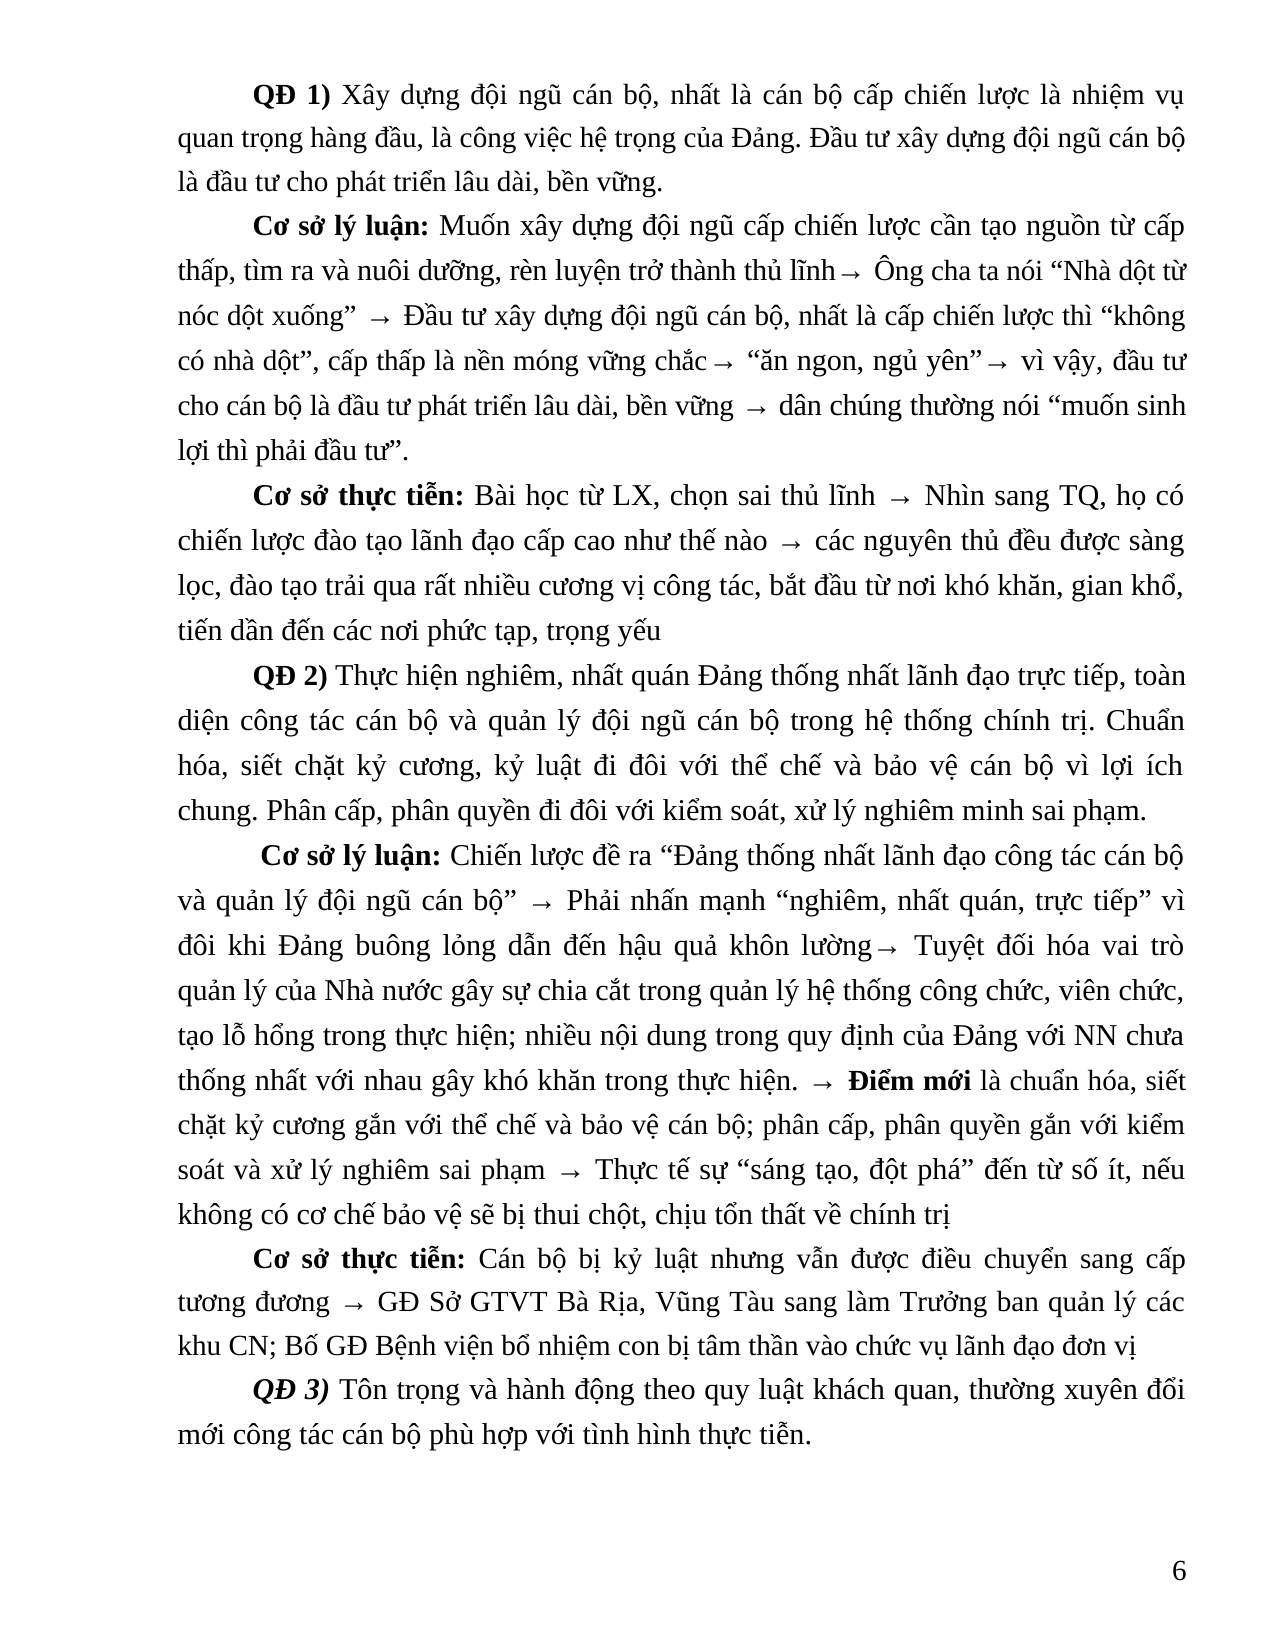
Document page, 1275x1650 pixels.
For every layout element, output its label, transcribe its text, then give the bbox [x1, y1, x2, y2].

text Cơ sở thực tiễn: Bài học từ LX, chọn sai thủ lĩnh → Nhìn sang TQ, họ có chiến lược đào tạo lãnh đạo cấp cao như thế nào → các nguyên thủ đều được sàng lọc, đào tạo trải qua rất nhiều cương vị công tác, bắt đầu từ nơi khó khăn, gian khổ, tiến dần đến các nơi phức tạp, trọng yếu [177, 477, 1186, 647]
text QĐ 3) Tôn trọng và hành động theo quy luật khách quan, thường xuyên đổi mới công tác cán bộ phù hợp với tình hình thực tiễn. [177, 1372, 1186, 1451]
text Cơ sở lý luận: Chiến lược đề ra “Đảng thống nhất lãnh đạo công tác cán bộ và quản lý đội ngũ cán bộ” → Phải nhấn mạnh “nghiêm, nhất quán, trực tiếp” vì đôi khi Đảng buông lỏng dẫn đến hậu quả khôn lường→ Tuyệt đối hóa vai trò quản lý của Nhà nước gây sự chia cắt trong quản lý hệ thống công chức, viên chức, tạo lỗ hổng trong thực hiện; nhiều nội dung trong quy định của Đảng với NN chưa thống nhất với nhau gây khó khăn trong thực hiện. → Điểm mới là chuẩn hóa, siết chặt kỷ cương gắn với thể chế và bảo vệ cán bộ; phân cấp, phân quyền gắn với kiểm soát và xử lý nghiêm sai phạm → Thực tế sự “sáng tạo, đột phá” đến từ số ít, nếu không có cơ chế bảo vệ sẽ bị thui chột, chịu tổn thất về chính trị [177, 837, 1186, 1231]
text Cơ sở lý luận: Muốn xây dựng đội ngũ cấp chiến lược cần tạo nguồn từ cấp thấp, tìm ra và nuôi dưỡng, rèn luyện trở thành thủ lĩnh→ Ông cha ta nói “Nhà dột từ nóc dột xuống” → Đầu tư xây dựng đội ngũ cán bộ, nhất là cấp chiến lược thì “không có nhà dột”, cấp thấp là nền móng vững chắc→ “ăn ngon, ngủ yên”→ vì vậy, đầu tư cho cán bộ là đầu tư phát triển lâu dài, bền vững → dân chúng thường nói “muốn sinh lợi thì phải đầu tư”. [177, 207, 1186, 467]
text Cơ sở thực tiễn: Cán bộ bị kỷ luật nhưng vẫn được điều chuyển sang cấp tương đương → GĐ Sở GTVT Bà Rịa, Vũng Tàu sang làm Trưởng ban quản lý các khu CN; Bố GĐ Bệnh viện bổ nhiệm con bị tâm thần vào chức vụ lãnh đạo đơn vị [177, 1241, 1186, 1362]
text QĐ 1) Xây dựng đội ngũ cán bộ, nhất là cán bộ cấp chiến lược là nhiệm vụ quan trọng hàng đầu, là công việc hệ trọng của Đảng. Đầu tư xây dựng đội ngũ cán bộ là đầu tư cho phát triển lâu dài, bền vững. [177, 77, 1186, 197]
text QĐ 2) Thực hiện nghiêm, nhất quán Đảng thống nhất lãnh đạo trực tiếp, toàn diện công tác cán bộ và quản lý đội ngũ cán bộ trong hệ thống chính trị. Chuẩn hóa, siết chặt kỷ cương, kỷ luật đi đôi với thể chế và bảo vệ cán bộ vì lợi ích chung. Phân cấp, phân quyền đi đôi với kiểm soát, xử lý nghiêm minh sai phạm. [177, 657, 1186, 827]
